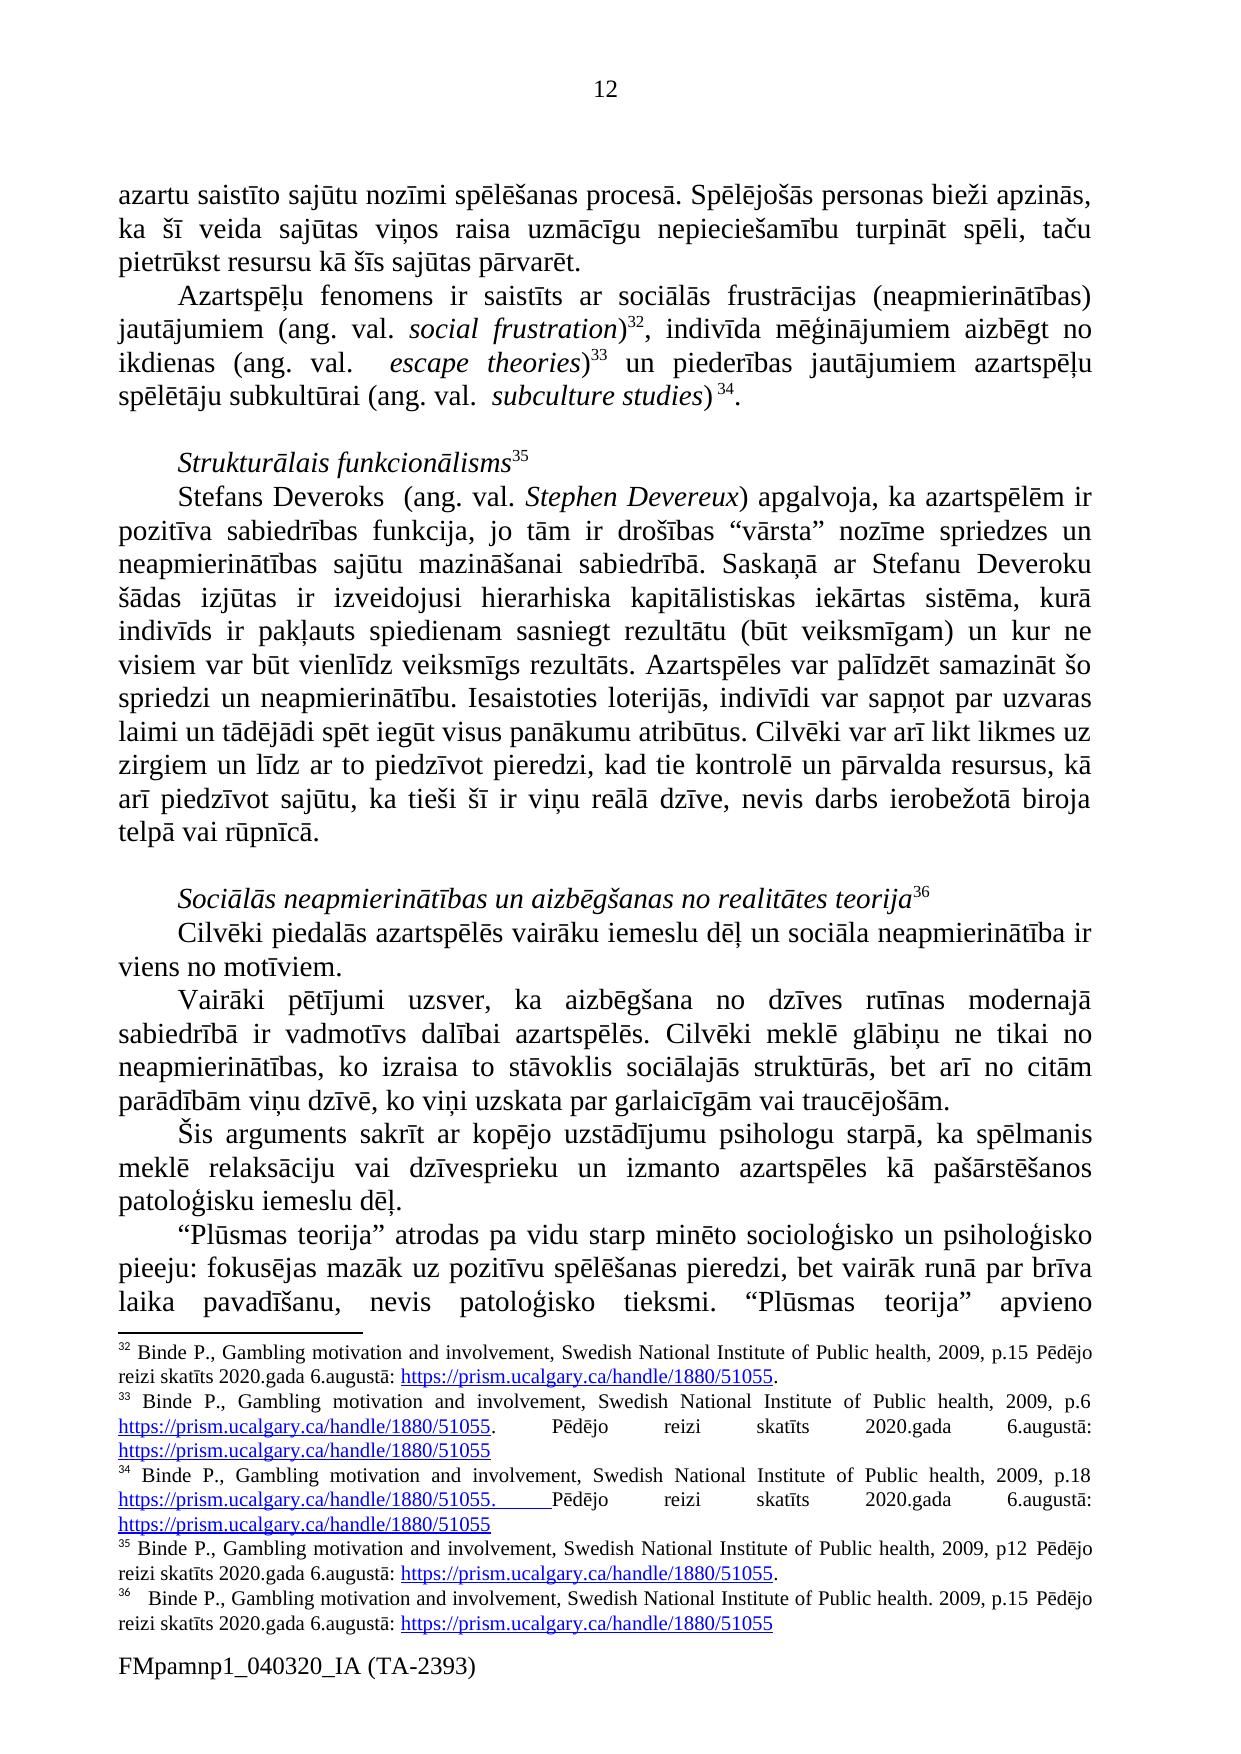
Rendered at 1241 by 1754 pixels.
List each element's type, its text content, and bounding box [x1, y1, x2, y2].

text Cilvēki piedalās azartspēlēs vairāku iemeslu dēļ un sociāla neapmierinātība ir viens no motīviem. [118, 915, 1092, 982]
text Azartspēļu fenomens ir saistīts ar sociālās frustrācijas (neapmierinātības) jautājumiem (ang. val. social frustration), indivīda mēģinājumiem aizbēgt no ikdienas (ang. val. escape theories) un piederības jautājumiem azartspēļu spēlētāju subkultūrai (ang. val. subculture studies) . [118, 278, 1092, 412]
text Šis arguments sakrīt ar kopējo uzstādījumu psihologu starpā, ka spēlmanis meklē relaksāciju vai dzīvesprieku un izmanto azartspēles kā pašārstēšanos patoloģisku iemeslu dēļ. [118, 1116, 1092, 1217]
text Vairāki pētījumi uzsver, ka aizbēgšana no dzīves rutīnas modernajā sabiedrībā ir vadmotīvs dalībai azartspēlēs. Cilvēki meklē glābiņu ne tikai no neapmierinātības, ko izraisa to stāvoklis sociālajās struktūrās, bet arī no citām parādībām viņu dzīvē, ko viņi uzskata par garlaicīgām vai traucējošām. [118, 982, 1092, 1116]
text Stefans Deveroks (ang. val. Stephen Devereux) apgalvoja, ka azartspēlēm ir pozitīva sabiedrības funkcija, jo tām ir drošības “vārsta” nozīme spriedzes un neapmierinātības sajūtu mazināšanai sabiedrībā. Saskaņā ar Stefanu Deveroku šādas izjūtas ir izveidojusi hierarhiska kapitālistiskas iekārtas sistēma, kurā indivīds ir pakļauts spiedienam sasniegt rezultātu (būt veiksmīgam) un kur ne visiem var būt vienlīdz veiksmīgs rezultāts. Azartspēles var palīdzēt samazināt šo spriedzi un neapmierinātību. Iesaistoties loterijās, indivīdi var sapņot par uzvaras laimi un tādējādi spēt iegūt visus panākumu atribūtus. Cilvēki var arī likt likmes uz zirgiem un līdz ar to piedzīvot pieredzi, kad tie kontrolē un pārvalda resursus, kā arī piedzīvot sajūtu, ka tieši šī ir viņu reālā dzīve, nevis darbs ierobežotā biroja telpā vai rūpnīcā. [118, 479, 1092, 848]
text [118, 177, 1092, 278]
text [118, 1217, 1092, 1318]
list Strukturālais funkcionālisms [177, 446, 1092, 479]
list Sociālās neapmierinātības un aizbēgšanas no realitātes teorija [177, 882, 1092, 915]
